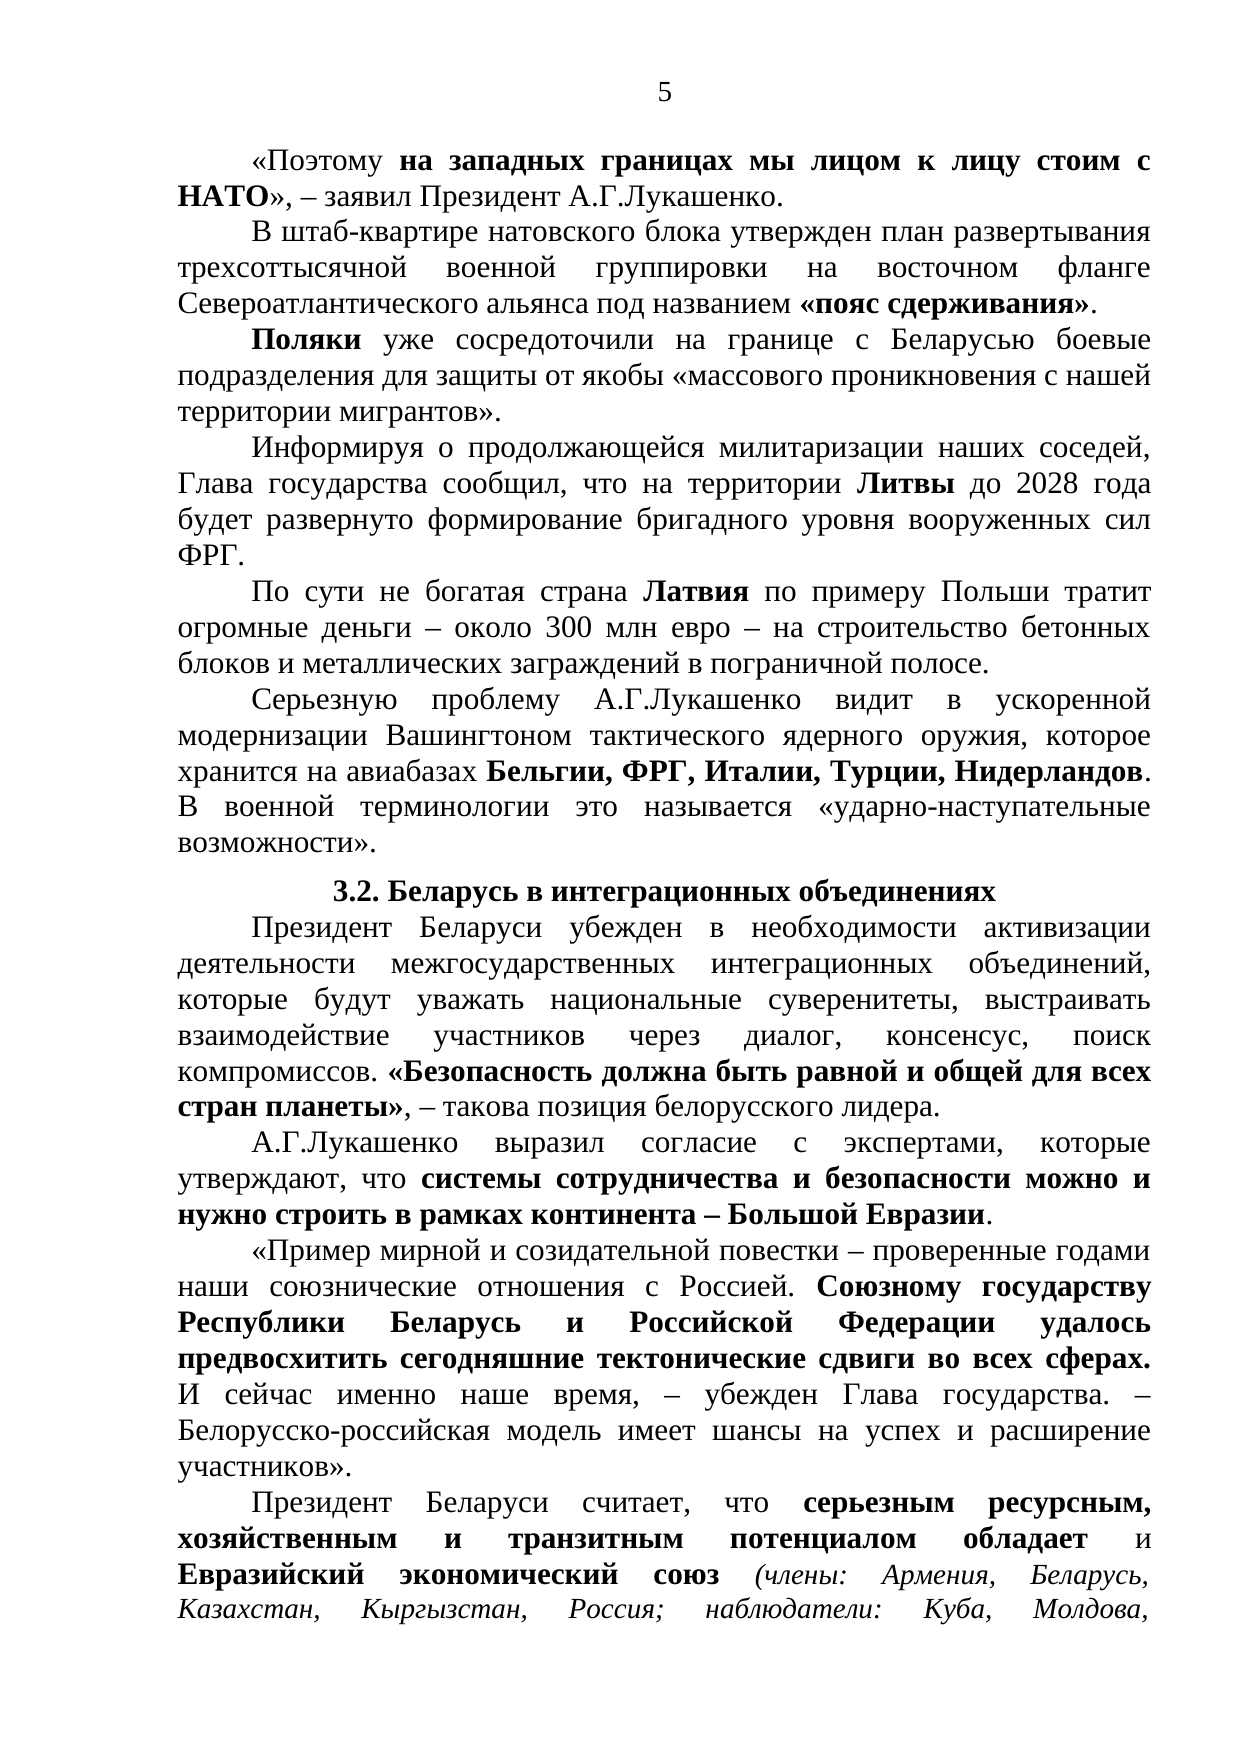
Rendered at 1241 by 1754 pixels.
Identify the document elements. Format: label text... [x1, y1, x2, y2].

text Информируя о продолжающейся милитаризации наших соседей, Глава государства сообщил, что на территории Литвы до 2028 года будет развернуто формирование бригадного уровня вооруженных сил ФРГ. [177, 428, 1152, 572]
text Серьезную проблему А.Г.Лукашенко видит в ускоренной модернизации Вашингтоном тактического ядерного оружия, которое хранится на авиабазах Бельгии, ФРГ, Италии, Турции, Нидерландов. В военной терминологии это называется «ударно-наступательные возможности». [177, 680, 1152, 859]
text «Поэтому на западных границах мы лицом к лицу стоим с НАТО», – заявил Президент А.Г.Лукашенко. [177, 141, 1152, 213]
text По сути не богатая страна Латвия по примеру Польши тратит огромные деньги – около 300 млн евро – на строительство бетонных блоков и металлических заграждений в пограничной полосе. [177, 572, 1152, 680]
text Поляки уже сосредоточили на границе с Беларусью боевые подразделения для защиты от якобы «массового проникновения с нашей территории мигрантов». [177, 321, 1152, 428]
text 3.2. Беларусь в интеграционных объединениях [177, 872, 1152, 908]
text «Пример мирной и созидательной повестки – проверенные годами наши союзнические отношения с Россией. Союзному государству Республики Беларусь и Российской Федерации удалось предвосхитить сегодняшние тектонические сдвиги во всех сферах. И сейчас именно наше время, – убежден Глава государства. – Белорусско-российская модель имеет шансы на успех и расширение участников». [177, 1231, 1152, 1483]
text А.Г.Лукашенко выразил согласие с экспертами, которые утверждают, что системы сотрудничества и безопасности можно и нужно строить в рамках континента – Большой Евразии. [177, 1124, 1152, 1231]
text В штаб-квартире натовского блока утвержден план развертывания трехсоттысячной военной группировки на восточном фланге Североатлантического альянса под названием «пояс сдерживания». [177, 213, 1152, 321]
text Президент Беларуси убежден в необходимости активизации деятельности межгосударственных интеграционных объединений, которые будут уважать национальные суверенитеты, выстраивать взаимодействие участников через диалог, консенсус, поиск компромиссов. «Безопасность должна быть равной и общей для всех стран планеты», – такова позиция белорусского лидера. [177, 908, 1152, 1124]
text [177, 1483, 1152, 1624]
